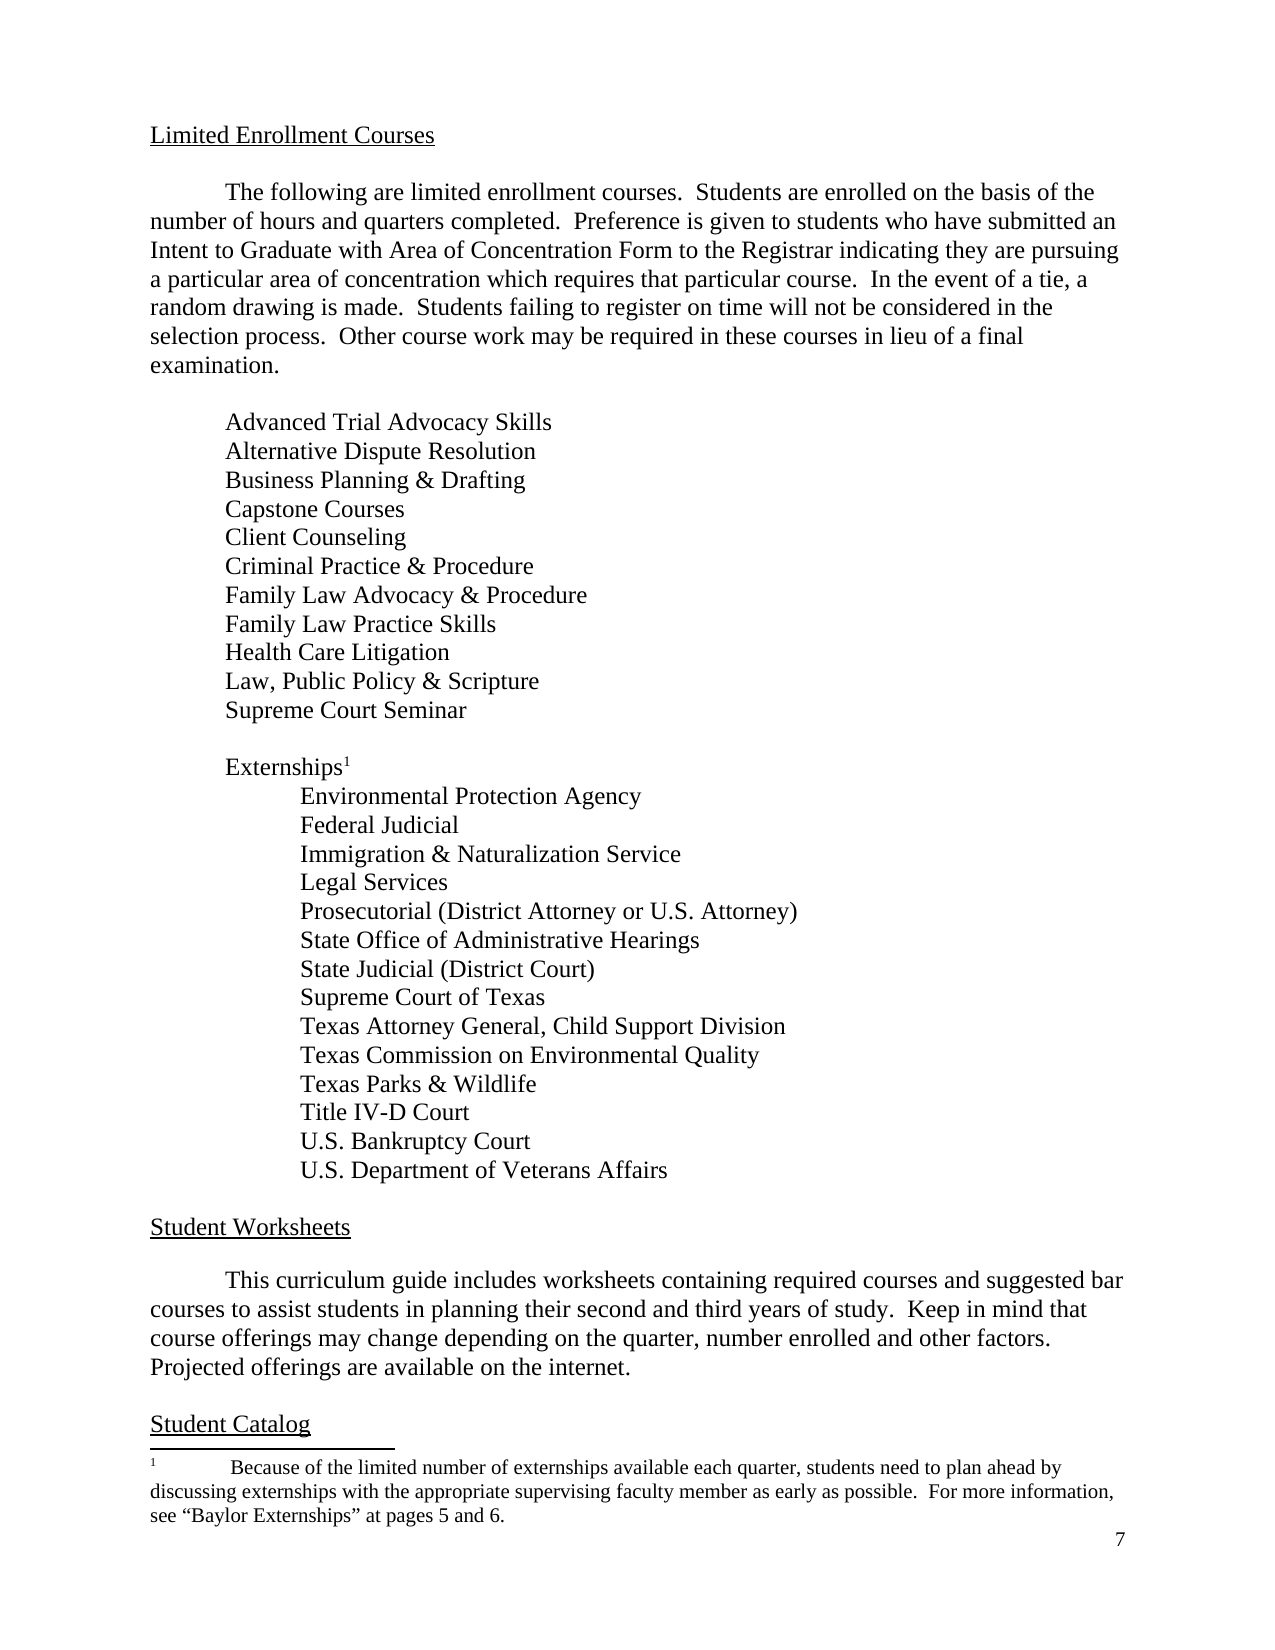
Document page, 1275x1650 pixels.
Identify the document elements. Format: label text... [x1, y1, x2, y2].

text Title IV-D Court [225, 1097, 1125, 1126]
text State Office of Administrative Hearings [150, 925, 1125, 954]
text Texas Attorney General, Child Support Division [150, 1011, 1125, 1040]
text Student Catalog [150, 1409, 1125, 1438]
text Capstone Courses [150, 494, 1125, 522]
text & Wildlife [150, 1069, 1125, 1097]
text Federal Judicial [150, 810, 1125, 839]
text Prosecutorial (District Attorney or Attorney) [150, 896, 1125, 925]
text Limited Enrollment Courses [150, 120, 1125, 149]
text This curriculum guide includes worksheets containing required courses and suggested bar courses to assist students in planning their second and third years of study. Keep in mind that course offerings may change depending on the quarter, number enrolled and other factors. Projected offerings are available on the internet. [150, 1265, 1125, 1380]
text Student Worksheets [150, 1212, 1125, 1241]
text Criminal Practice & Procedure [225, 551, 1125, 580]
text Family Law Advocacy & Procedure [225, 580, 1125, 609]
text Client Counseling [150, 522, 1125, 551]
text Externships [150, 752, 1125, 781]
text Environmental Protection Agency [150, 781, 1125, 810]
text The following are limited enrollment courses. Students are enrolled on the basis of the number of hours and quarters completed. Preference is given to students who have submitted an Intent to Graduate with Area of Concentration Form to the Registrar indicating they are pursuing a particular area of concentration which requires that particular course. In the event of a tie, a random drawing is made. Students failing to register on time will not be considered in the selection process. Other course work may be required in these courses in lieu of a final examination. [150, 177, 1125, 379]
text Commission on Environmental Quality [225, 1040, 1125, 1069]
text Immigration & Naturalization Service [150, 839, 1125, 867]
text Legal Services [150, 867, 1125, 896]
text Family Law Practice Skills [225, 609, 1125, 637]
text State Judicial (District Court) [150, 954, 1125, 982]
text Supreme Court Seminar [150, 695, 1125, 724]
text Alternative Dispute Resolution [150, 436, 1125, 465]
text U.S. Bankruptcy Court [225, 1126, 1125, 1155]
text Law, Public Policy & Scripture [150, 666, 1125, 695]
text Supreme Court of [225, 982, 1125, 1011]
text Department of Veterans Affairs [150, 1155, 1125, 1184]
text Business Planning & Drafting [150, 465, 1125, 494]
text Health Care Litigation [225, 637, 1125, 666]
text Advanced Trial Advocacy Skills [225, 407, 1125, 436]
